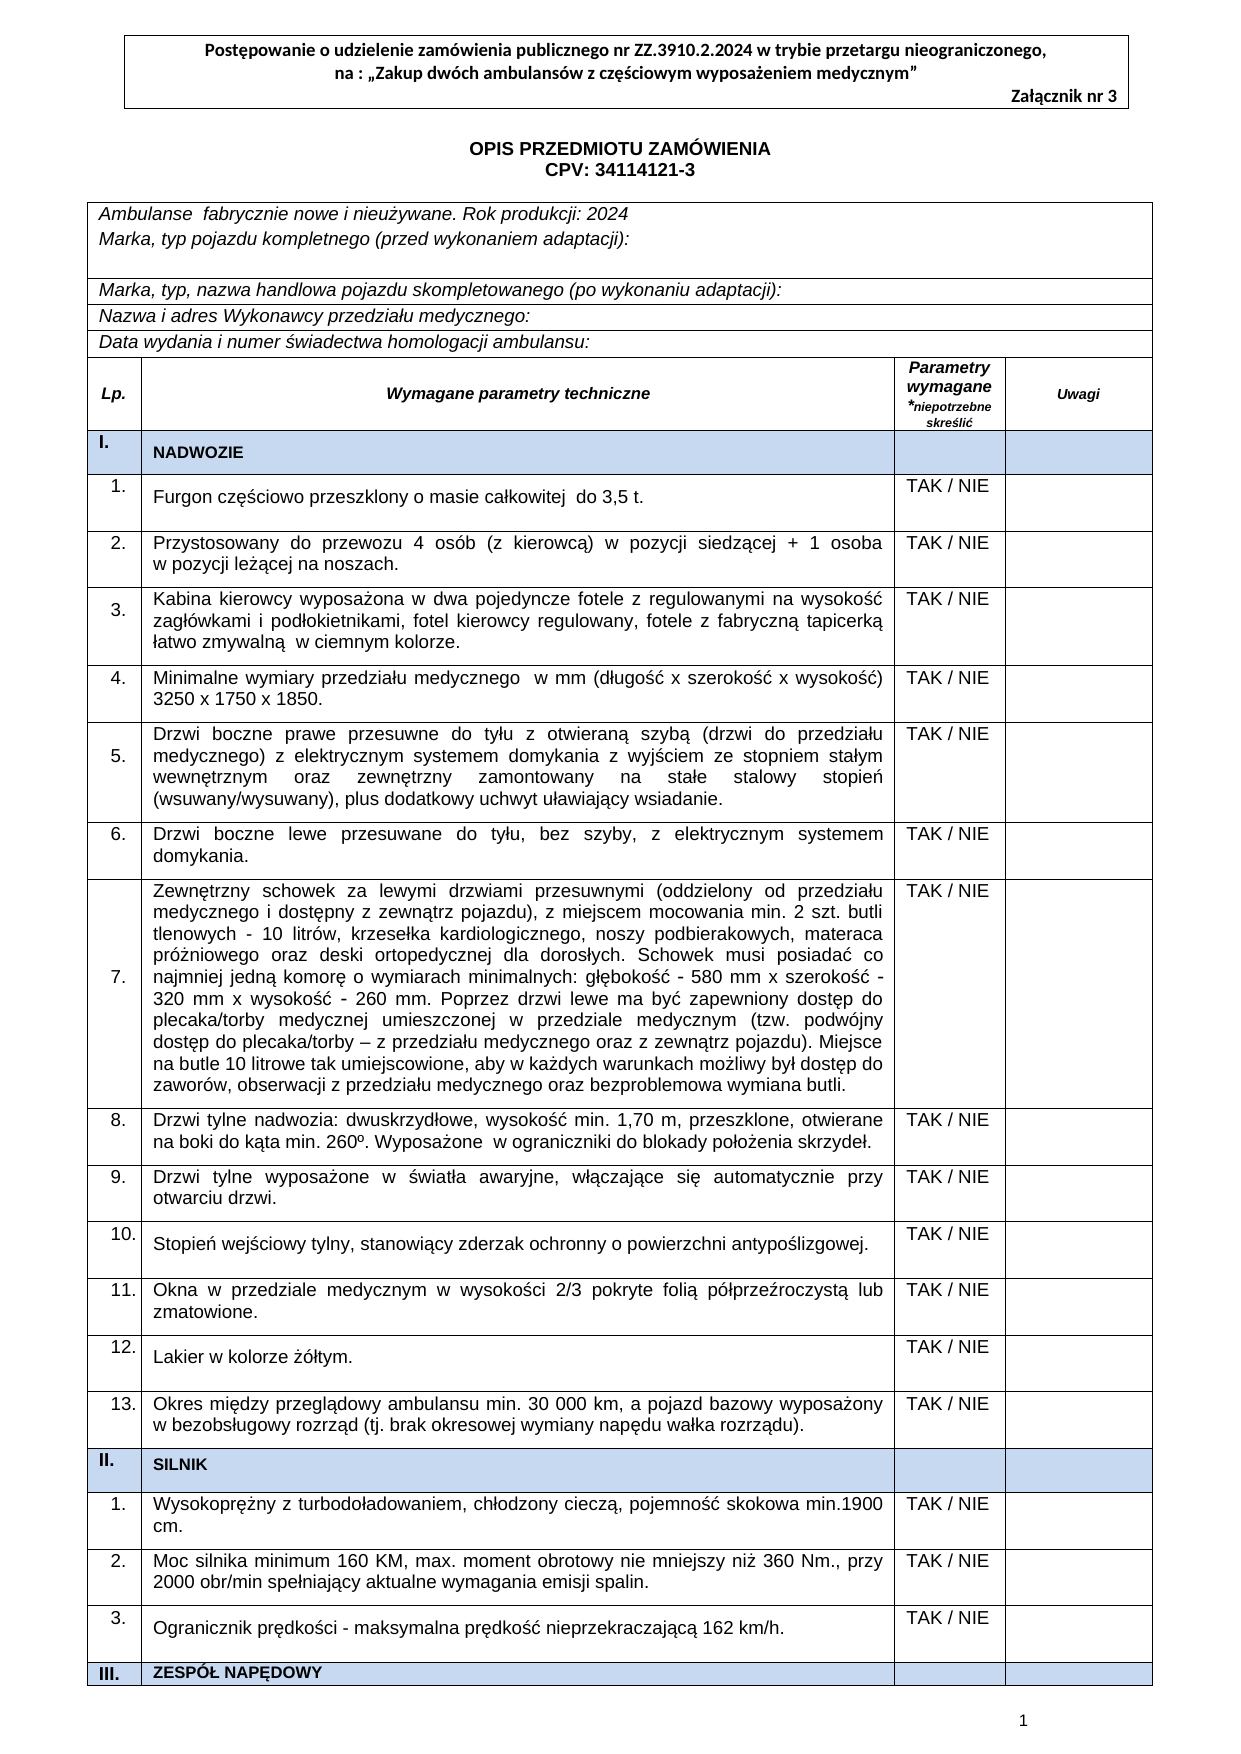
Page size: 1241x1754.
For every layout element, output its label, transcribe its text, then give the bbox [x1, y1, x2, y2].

table_cell Parametry wymagane*niepotrzebne skreślić [895, 358, 1005, 430]
table_cell [88, 666, 141, 722]
table_cell TAK / NIE [895, 880, 1005, 1108]
table_cell TAK / NIE [895, 1166, 1005, 1221]
table_cell TAK / NIE [895, 475, 1005, 531]
table_cell [1006, 1279, 1152, 1334]
table_cell [88, 1109, 141, 1164]
table_cell [1006, 1392, 1152, 1448]
table_cell Stopień wejściowy tylny, stanowiący zderzak ochronny o powierzchni antypoślizgowej. [142, 1222, 894, 1278]
table_cell TAK / NIE [895, 1493, 1005, 1549]
table_cell [1006, 666, 1152, 722]
table_cell Minimalne wymiary przedziału medycznego w mm (długość x szerokość x wysokość) 3250 x 1750 x 1850. [142, 666, 894, 722]
table_cell TAK / NIE [895, 1222, 1005, 1278]
table_cell Ogranicznik prędkości - maksymalna prędkość nieprzekraczającą 162 km/h. [142, 1606, 894, 1662]
table_cell TAK / NIE [895, 1550, 1005, 1605]
table_cell Drzwi boczne prawe przesuwne do tyłu z otwieraną szybą (drzwi do przedziału medycznego) z elektrycznym systemem domykania z wyjściem ze stopniem stałym wewnętrznym oraz zewnętrzny zamontowany na stałe stalowy stopień (wsuwany/wysuwany), plus dodatkowy uchwyt uławiający wsiadanie. [142, 723, 894, 822]
table_cell Drzwi boczne lewe przesuwane do tyłu, bez szyby, z elektrycznym systemem domykania. [142, 823, 894, 878]
table_cell Wysokoprężny z turbodoładowaniem, chłodzony cieczą, pojemność skokowa min.1900 cm. [142, 1493, 894, 1549]
table_cell Wymagane parametry techniczne [142, 358, 894, 430]
table_cell [88, 1222, 141, 1278]
table_cell [88, 1493, 141, 1549]
table_cell TAK / NIE [895, 723, 1005, 822]
table_cell TAK / NIE [895, 1279, 1005, 1334]
table_cell TAK / NIE [895, 588, 1005, 665]
table_cell [1006, 475, 1152, 531]
table_cell [1006, 431, 1152, 474]
table_cell [88, 532, 141, 587]
table_cell TAK / NIE [895, 1606, 1005, 1662]
table_cell Data wydania i numer świadectwa homologacji ambulansu: [88, 331, 1152, 357]
table_cell TAK / NIE [895, 532, 1005, 587]
table_cell [88, 1449, 141, 1492]
table_cell [1006, 880, 1152, 1108]
table_cell [1006, 1449, 1152, 1492]
table_cell [88, 1606, 141, 1662]
table_cell TAK / NIE [895, 1336, 1005, 1391]
table_cell [1006, 1109, 1152, 1164]
table_cell Furgon częściowo przeszklony o masie całkowitej do 3,5 t. [142, 475, 894, 531]
text OPIS PRZEDMIOTU ZAMÓWIENIA [83, 137, 1157, 159]
table_cell [88, 1392, 141, 1448]
table_cell [88, 1166, 141, 1221]
table_cell [1006, 823, 1152, 878]
table_cell [88, 431, 141, 474]
table_cell [88, 723, 141, 822]
table_cell ZESPÓŁ NAPĘDOWY [142, 1663, 894, 1685]
table_cell [895, 1663, 1005, 1685]
table_cell [1006, 1336, 1152, 1391]
table_cell NADWOZIE [142, 431, 894, 474]
table_cell Przystosowany do przewozu 4 osób (z kierowcą) w pozycji siedzącej + 1 osoba w pozycji leżącej na noszach. [142, 532, 894, 587]
table_cell TAK / NIE [895, 666, 1005, 722]
table_cell [1006, 1606, 1152, 1662]
table_cell [88, 1550, 141, 1605]
table_cell Drzwi tylne wyposażone w światła awaryjne, włączające się automatycznie przy otwarciu drzwi. [142, 1166, 894, 1221]
table_cell [1006, 1663, 1152, 1685]
table_cell Nazwa i adres Wykonawcy przedziału medycznego: [88, 305, 1152, 330]
table_cell Okres między przeglądowy ambulansu min. 30 000 km, a pojazd bazowy wyposażony w bezobsługowy rozrząd (tj. brak okresowej wymiany napędu wałka rozrządu). [142, 1392, 894, 1448]
table_cell Lakier w kolorze żółtym. [142, 1336, 894, 1391]
table_cell [1006, 1493, 1152, 1549]
table_cell [1006, 588, 1152, 665]
table_cell Uwagi [1006, 358, 1152, 430]
table_cell [88, 823, 141, 878]
table_cell [895, 431, 1005, 474]
table_cell [88, 588, 141, 665]
table_cell [88, 475, 141, 531]
text CPV: 34114121-3 [83, 159, 1157, 180]
table_cell Moc silnika minimum 160 KM, max. moment obrotowy nie mniejszy niż 360 Nm., przy 2000 obr/min spełniający aktualne wymagania emisji spalin. [142, 1550, 894, 1605]
table_cell [88, 1336, 141, 1391]
table_cell SILNIK [142, 1449, 894, 1492]
table_header Ambulanse fabrycznie nowe i nieużywane. Rok produkcji: 2024 Marka, typ pojazdu kompletnego (przed wykonaniem adaptacji): [88, 203, 1152, 277]
table_cell Drzwi tylne nadwozia: dwuskrzydłowe, wysokość min. 1,70 m, przeszklone, otwierane na boki do kąta min. 260º. Wyposażone w ograniczniki do blokady położenia skrzydeł. [142, 1109, 894, 1164]
table_cell Zewnętrzny schowek za lewymi drzwiami przesuwnymi (oddzielony od przedziału medycznego i dostępny z zewnątrz pojazdu), z miejscem mocowania min. 2 szt. butli tlenowych - 10 litrów, krzesełka kardiologicznego, noszy podbierakowych, materaca próżniowego oraz deski ortopedycznej dla dorosłych. Schowek musi posiadać co najmniej jedną komorę o wymiarach minimalnych: głębokość 580 mm x szerokość 320 mm x wysokość 260 mm. Poprzez drzwi lewe ma być zapewniony dostęp do plecaka/torby medycznej umieszczonej w przedziale medycznym (tzw. podwójny dostęp do plecaka/torby – z przedziału medycznego oraz z zewnątrz pojazdu). Miejsce na butle 10 litrowe tak umiejscowione, aby w każdych warunkach możliwy był dostęp do zaworów, obserwacji z przedziału medycznego oraz bezproblemowa wymiana butli. [142, 880, 894, 1108]
table_cell [1006, 1550, 1152, 1605]
table_cell Okna w przedziale medycznym w wysokości 2/3 pokryte folią półprzeźroczystą lub zmatowione. [142, 1279, 894, 1334]
table_cell [88, 1663, 141, 1685]
table_cell [1006, 1166, 1152, 1221]
table_cell TAK / NIE [895, 823, 1005, 878]
table_cell Marka, typ, nazwa handlowa pojazdu skompletowanego (po wykonaniu adaptacji): [88, 279, 1152, 304]
table_cell [1006, 532, 1152, 587]
table_cell TAK / NIE [895, 1392, 1005, 1448]
table_cell [88, 880, 141, 1108]
table_cell [1006, 1222, 1152, 1278]
table_cell [895, 1449, 1005, 1492]
table_cell Kabina kierowcy wyposażona w dwa pojedyncze fotele z regulowanymi na wysokość zagłówkami i podłokietnikami, fotel kierowcy regulowany, fotele z fabryczną tapicerką łatwo zmywalną w ciemnym kolorze. [142, 588, 894, 665]
table_cell [88, 1279, 141, 1334]
table_cell TAK / NIE [895, 1109, 1005, 1164]
table_cell [1006, 723, 1152, 822]
table_cell Lp. [88, 358, 141, 430]
